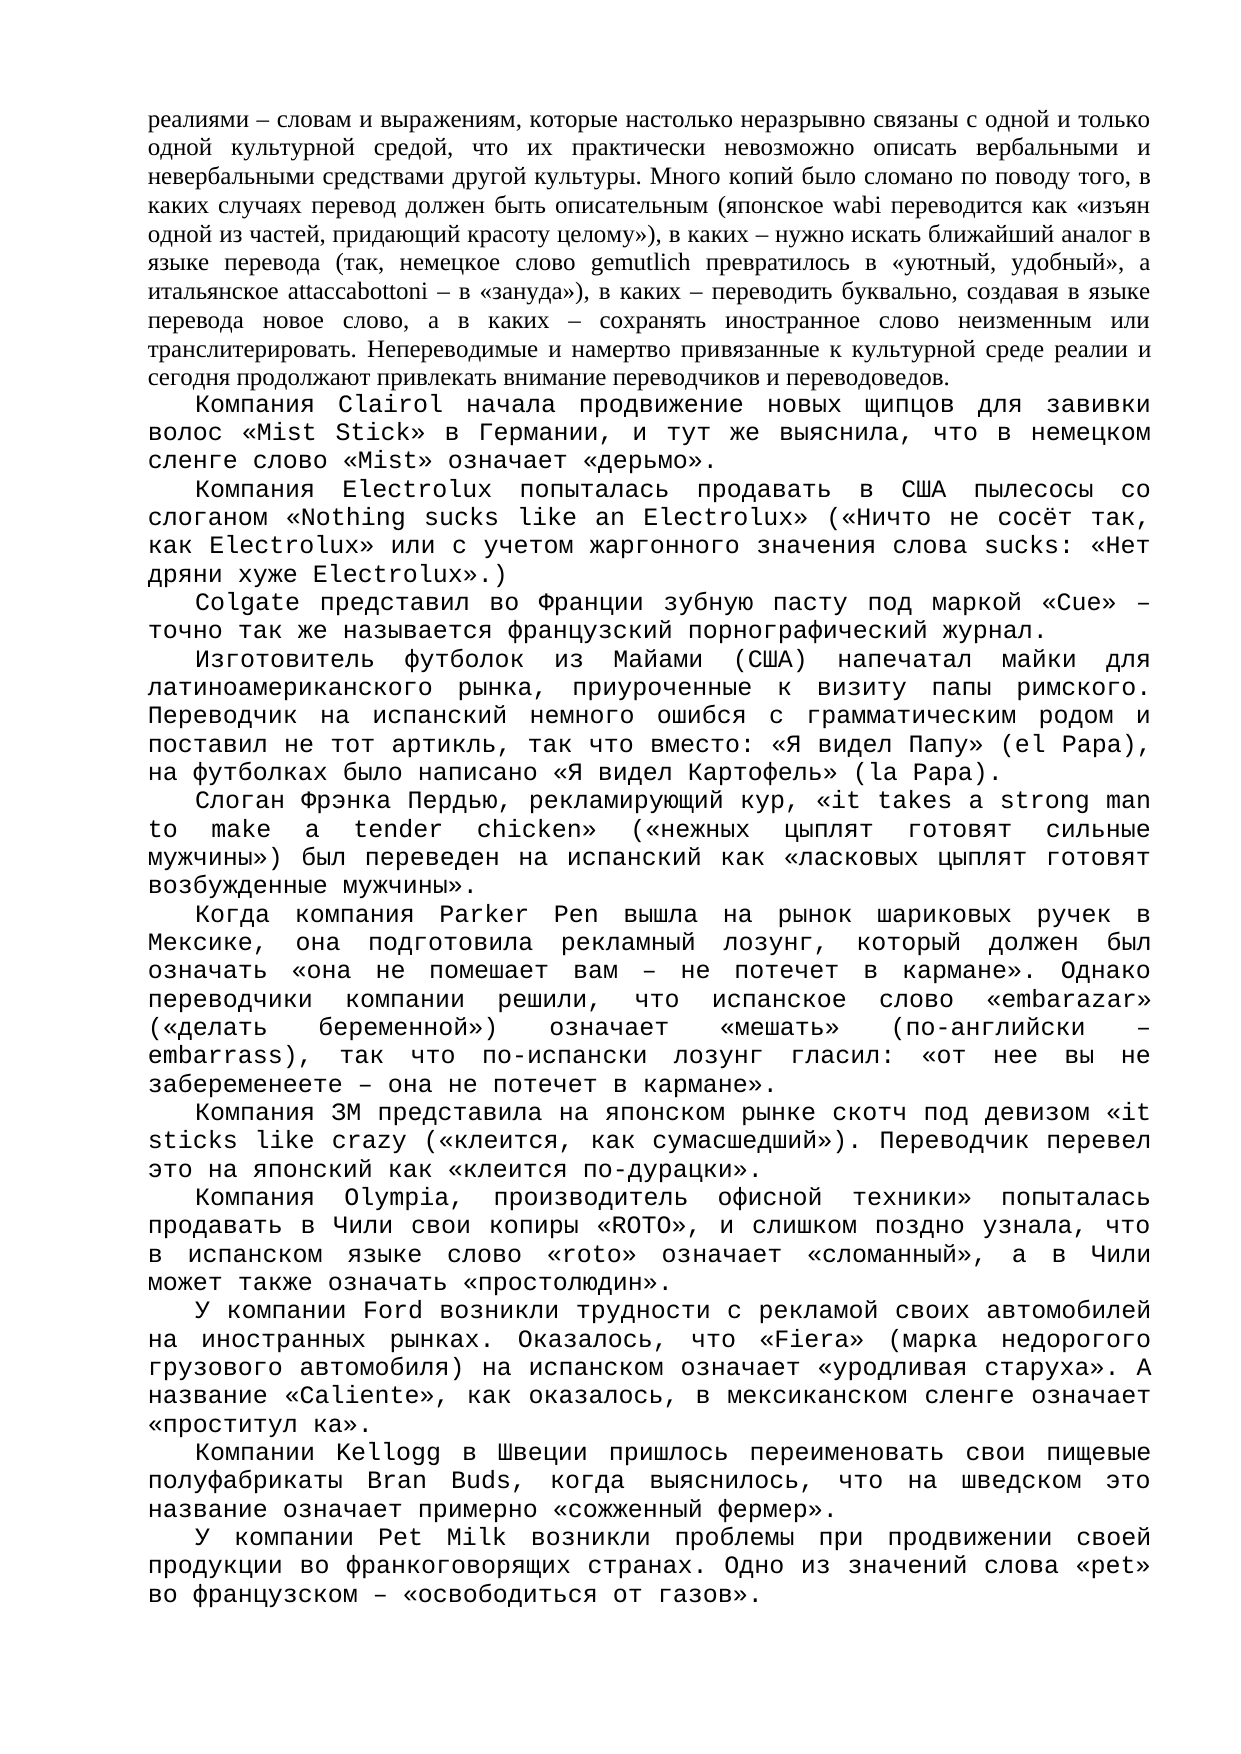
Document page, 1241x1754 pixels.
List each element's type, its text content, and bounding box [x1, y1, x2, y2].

text Colgate представил во Франции зубную пасту под маркой «Cue» – точно так же называется французский порнографический журнал. [148, 589, 1152, 646]
text Когда компания Parker Pen вышла на рынок шариковых ручек в Мексике, она подготовила рекламный лозунг, который должен был означать «она не помешает вам – не потечет в кармане». Однако переводчики компании решили, что испанское слово «embarazar» («делать беременной») означает «мешать» (по-английски – embarrass), так что по-испански лозунг гласил: «от нее вы не забеременеете – она не потечет в кармане». [148, 901, 1152, 1099]
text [148, 104, 1152, 391]
text Изготовитель футболок из Майами (США) напечатал майки для латиноамериканского рынка, приуроченные к визиту папы римского. Переводчик на испанский немного ошибся с грамматическим родом и поставил не тот артикль, так что вместо: «Я видел Папу» (еl Papa), на футболках было написано «Я видел Картофель» (la Papa). [148, 646, 1152, 788]
text Компании Kellogg в Швеции пришлось переименовать свои пищевые полуфабрикаты Bran Buds, когда выяснилось, что на шведском это название означает примерно «сожженный фермер». [148, 1439, 1152, 1524]
text Компания Clairol начала продвижение новых щипцов для завивки волос «Mist Stick» в Германии, и тут же выяснила, что в немецком сленге слово «Mist» означает «дерьмо». [148, 391, 1152, 476]
text У компании Pet Milk возникли проблемы при продвижении своей продукции во франкоговорящих странах. Одно из значений слова «pet» во французском – «освободиться от газов». [148, 1524, 1152, 1609]
text Компания Electrolux попыталась продавать в США пылесосы со слоганом «Nothing sucks like an Electrolux» («Ничто не сосёт так, как Electrolux» или с учетом жаргонного значения слова sucks: «Нет дряни хуже Electrolux».) [148, 476, 1152, 589]
text Слоган Фрэнка Пердью, рекламирующий кур, «it takes a strong man to make a tender chicken» («нежных цыплят готовят сильные мужчины») был переведен на испанский как «ласковых цыплят готовят возбужденные мужчины». [148, 788, 1152, 901]
text Компания Olympia, производитель офисной техники» попыталась продавать в Чили свои копиры «ROTO», и слишком поздно узнала, что в испанском языке слово «roto» означает «сломанный», а в Чили может также означать «простолюдин». [148, 1184, 1152, 1298]
text Компания ЗМ представила на японском рынке скотч под девизом «it sticks like crazy («клеится, как сумасшедший»). Переводчик перевел это на японский как «клеится по-дурацки». [148, 1099, 1152, 1184]
text У компании Ford возникли трудности с рекламой своих автомобилей на иностранных рынках. Оказалось, что «Fiera» (марка недорогого грузового автомобиля) на испанском означает «уродливая старуха». А название «Caliente», как оказалось, в мексиканском сленге означает «проститул ка». [148, 1298, 1152, 1439]
